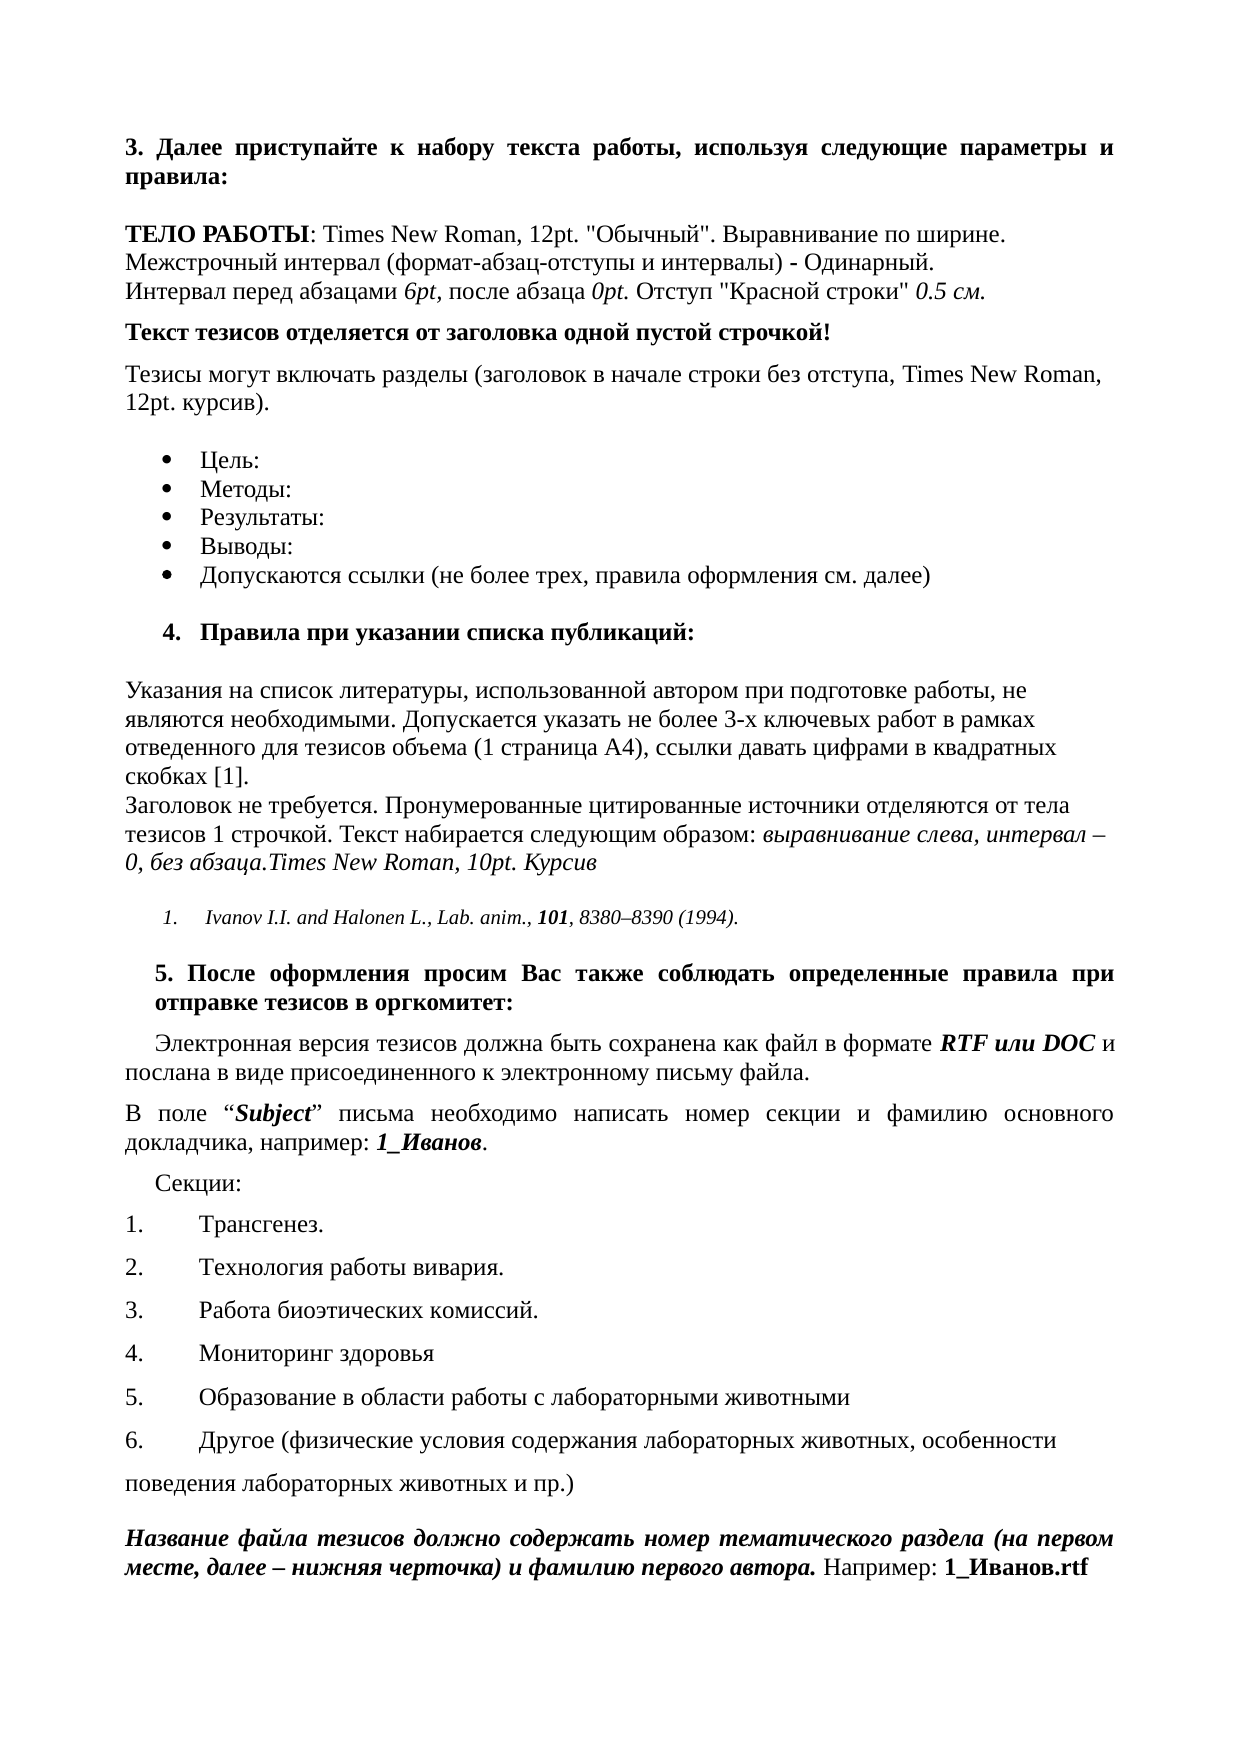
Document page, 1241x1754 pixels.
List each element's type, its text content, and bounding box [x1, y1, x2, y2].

list Допускаются ссылки (не более трех, правила оформления см. далее) [162, 560, 1115, 589]
text 3. Далее приступайте к набору текста работы, используя следующие параметры и правила: [125, 132, 1115, 190]
text В поле “Subject” письма необходимо написать номер секции и фамилию основного докладчика, например: 1_Иванов. [125, 1098, 1115, 1155]
text Заголовок не требуется. Пронумерованные цитированные источники отделяются от тела тезисов 1 строчкой. Текст набирается следующим образом: выравнивание слева, интервал – 0, без абзаца.Times New Roman, 10pt. Курсив [125, 790, 1115, 876]
list Образование в области работы с лабораторными животными [125, 1382, 1115, 1410]
list Технология работы вивария. [125, 1252, 1115, 1281]
list Мониторинг здоровья [125, 1338, 1115, 1367]
text Электронная версия тезисов должна быть сохранена как файл в формате RTF или DOC и послана в виде присоединенного к электронному письму файла. [125, 1028, 1115, 1085]
list Работа биоэтических комиссий. [125, 1295, 1115, 1324]
text ТЕЛО РАБОТЫ: Times New Roman, 12pt. "Обычный". Выравнивание по ширине. Межстрочный интервал (формат-абзац-отступы и интервалы) - Одинарный. [125, 219, 1115, 276]
list Трансгенез. [125, 1209, 1115, 1238]
list Правила при указании списка публикаций: [162, 617, 1115, 646]
list Цель: [162, 445, 1115, 474]
list Результаты: [162, 502, 1115, 531]
text Тезисы могут включать разделы (заголовок в начале строки без отступа, Times New Roman, 12pt. курсив). [125, 359, 1115, 416]
list Другое (физические условия содержания лабораторных животных, особенности поведения лабораторных животных и пр.) [125, 1425, 1115, 1497]
list Ivanov I.I. and Halonen L., Lab. anim., 101, 8380–8390 (1994). [162, 905, 1115, 929]
text Название файла тезисов должно содержать номер тематического раздела (на первом месте, далее – нижняя черточка) и фамилию первого автора. Например: 1_Иванов.rtf [125, 1523, 1115, 1581]
text 5. После оформления просим Вас также соблюдать определенные правила при отправке тезисов в оргкомитет: [154, 958, 1115, 1015]
text Текст тезисов отделяется от заголовка одной пустой строчкой! [125, 317, 1115, 346]
text Секции: [154, 1168, 1115, 1197]
text Указания на список литературы, использованной автором при подготовке работы, не являются необходимыми. Допускается указать не более 3-х ключевых работ в рамках отведенного для тезисов объема (1 страница А4), ссылки давать цифрами в квадратных скобках [1]. [125, 675, 1115, 790]
list Выводы: [162, 531, 1115, 560]
list Методы: [162, 474, 1115, 502]
text Интервал перед абзацами 6pt, после абзаца 0pt. Отступ "Красной строки" 0.5 см. [125, 276, 1115, 305]
